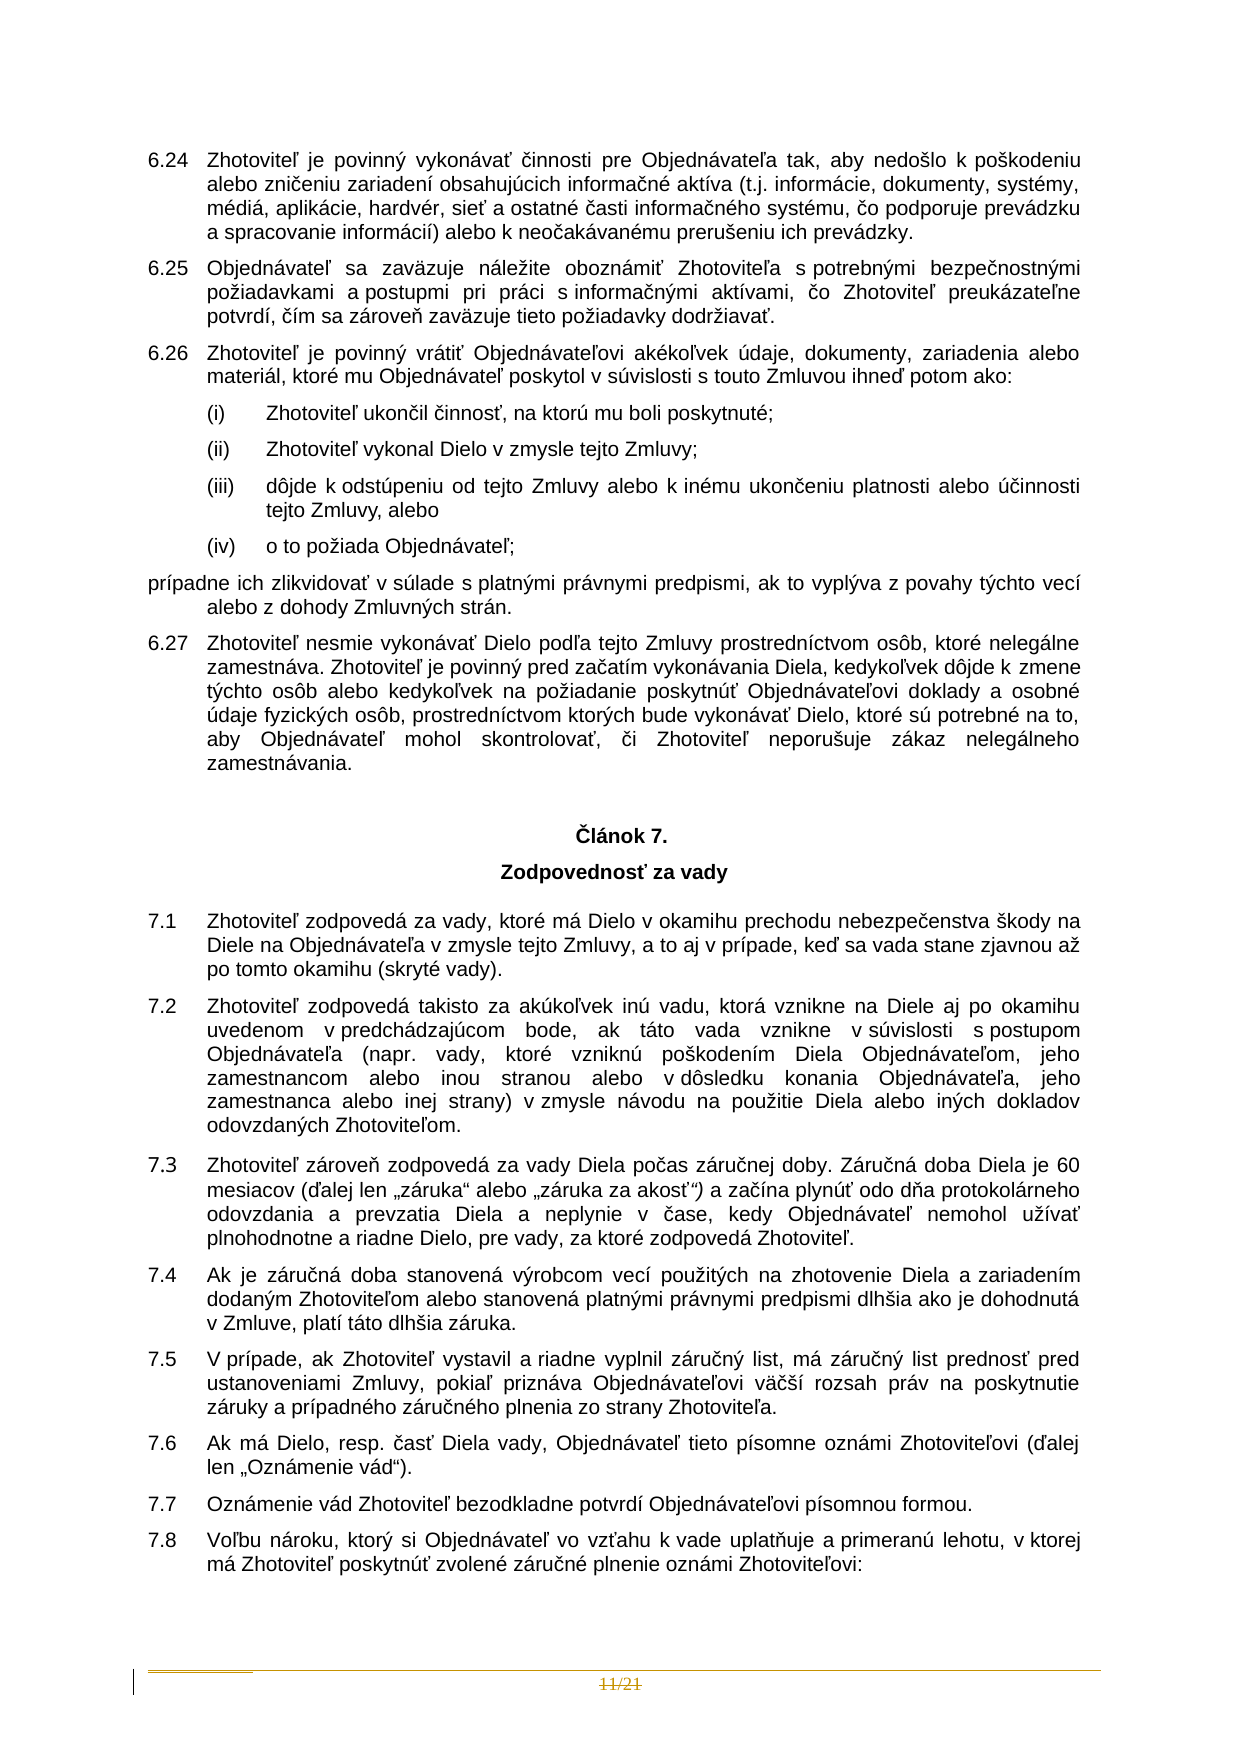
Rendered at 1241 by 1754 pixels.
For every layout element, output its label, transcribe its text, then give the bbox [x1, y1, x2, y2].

list Zhotoviteľ je povinný vrátiť Objednávateľovi akékoľvek údaje, dokumenty, zariadenia alebo materiál, ktoré mu Objednávateľ poskytol v súvislosti s touto Zmluvou ihneď potom ako: [148, 340, 1081, 388]
list Objednávateľ sa zaväzuje náležite oboznámiť Zhotoviteľa s potrebnými bezpečnostnými požiadavkami a postupmi pri práci s informačnými aktívami, čo Zhotoviteľ preukázateľne potvrdí, čím sa zároveň zaväzuje tieto požiadavky dodržiavať. [148, 256, 1081, 328]
list prípadne ich zlikvidovať v súlade s platnými právnymi predpismi, ak to vyplýva z povahy týchto vecí alebo z dohody Zmluvných strán. [148, 571, 1081, 618]
list Zhotoviteľ zodpovedá takisto za akúkoľvek inú vadu, ktorá vznikne na Diele aj po okamihu uvedenom v predchádzajúcom bode, ak táto vada vznikne v súvislosti s postupom Objednávateľa (napr. vady, ktoré vzniknú poškodením Diela Objednávateľom, jeho zamestnancom alebo inou stranou alebo v dôsledku konania Objednávateľa, jeho zamestnanca alebo inej strany) v zmysle návodu na použitie Diela alebo iných dokladov odovzdaných Zhotoviteľom. [148, 993, 1081, 1137]
list Voľbu nároku, ktorý si Objednávateľ vo vzťahu k vade uplatňuje a primeranú lehotu, v ktorej má Zhotoviteľ poskytnúť zvolené záručné plnenie oznámi Zhotoviteľovi: [148, 1528, 1081, 1576]
list Zhotoviteľ zodpovedá za vady, ktoré má Dielo v okamihu prechodu nebezpečenstva škody na Diele na Objednávateľa v zmysle tejto Zmluvy, a to aj v prípade, keď sa vada stane zjavnou až po tomto okamihu (skryté vady). [148, 909, 1081, 981]
text Zodpovednosť za vady [148, 860, 1081, 884]
list V prípade, ak Zhotoviteľ vystavil a riadne vyplnil záručný list, má záručný list prednosť pred ustanoveniami Zmluvy, pokiaľ priznáva Objednávateľovi väčší rozsah práv na poskytnutie záruky a prípadného záručného plnenia zo strany Zhotoviteľa. [148, 1347, 1081, 1419]
list Oznámenie vád Zhotoviteľ bezodkladne potvrdí Objednávateľovi písomnou formou. [148, 1492, 1081, 1516]
list Zhotoviteľ nesmie vykonávať Dielo podľa tejto Zmluvy prostredníctvom osôb, ktoré nelegálne zamestnáva. Zhotoviteľ je povinný pred začatím vykonávania Diela, kedykoľvek dôjde k zmene týchto osôb alebo kedykoľvek na požiadanie poskytnúť Objednávateľovi doklady a osobné údaje fyzických osôb, prostredníctvom ktorých bude vykonávať Dielo, ktoré sú potrebné na to, aby Objednávateľ mohol skontrolovať, či Zhotoviteľ neporušuje zákaz nelegálneho zamestnávania. [148, 631, 1081, 775]
list Ak je záručná doba stanovená výrobcom vecí použitých na zhotovenie Diela a zariadením dodaným Zhotoviteľom alebo stanovená platnými právnymi predpismi dlhšia ako je dohodnutá v Zmluve, platí táto dlhšia záruka. [148, 1262, 1081, 1334]
list Zhotoviteľ zároveň zodpovedá za vady Diela počas záručnej doby. Záručná doba Diela je 60 mesiacov (ďalej len „záruka“ alebo „záruka za akosť“) a začína plynúť odo dňa protokolárneho odovzdania a prevzatia Diela a neplynie v čase, kedy Objednávateľ nemohol užívať plnohodnotne a riadne Dielo, pre vady, za ktoré zodpovedá Zhotoviteľ. [148, 1150, 1081, 1250]
list dôjde k odstúpeniu od tejto Zmluvy alebo k inému ukončeniu platnosti alebo účinnosti tejto Zmluvy, alebo [207, 474, 1081, 522]
list Zhotoviteľ je povinný vykonávať činnosti pre Objednávateľa tak, aby nedošlo k poškodeniu alebo zničeniu zariadení obsahujúcich informačné aktíva (t.j. informácie, dokumenty, systémy, médiá, aplikácie, hardvér, sieť a ostatné časti informačného systému, čo podporuje prevádzku a spracovanie informácií) alebo k neočakávanému prerušeniu ich prevádzky. [148, 148, 1081, 243]
list Zhotoviteľ ukončil činnosť, na ktorú mu boli poskytnuté; [207, 401, 1081, 425]
list Zhotoviteľ vykonal Dielo v zmysle tejto Zmluvy; [207, 437, 1081, 461]
list o to požiada Objednávateľ; [207, 534, 1081, 558]
list Ak má Dielo, resp. časť Diela vady, Objednávateľ tieto písomne oznámi Zhotoviteľovi (ďalej len „Oznámenie vád“). [148, 1431, 1081, 1479]
